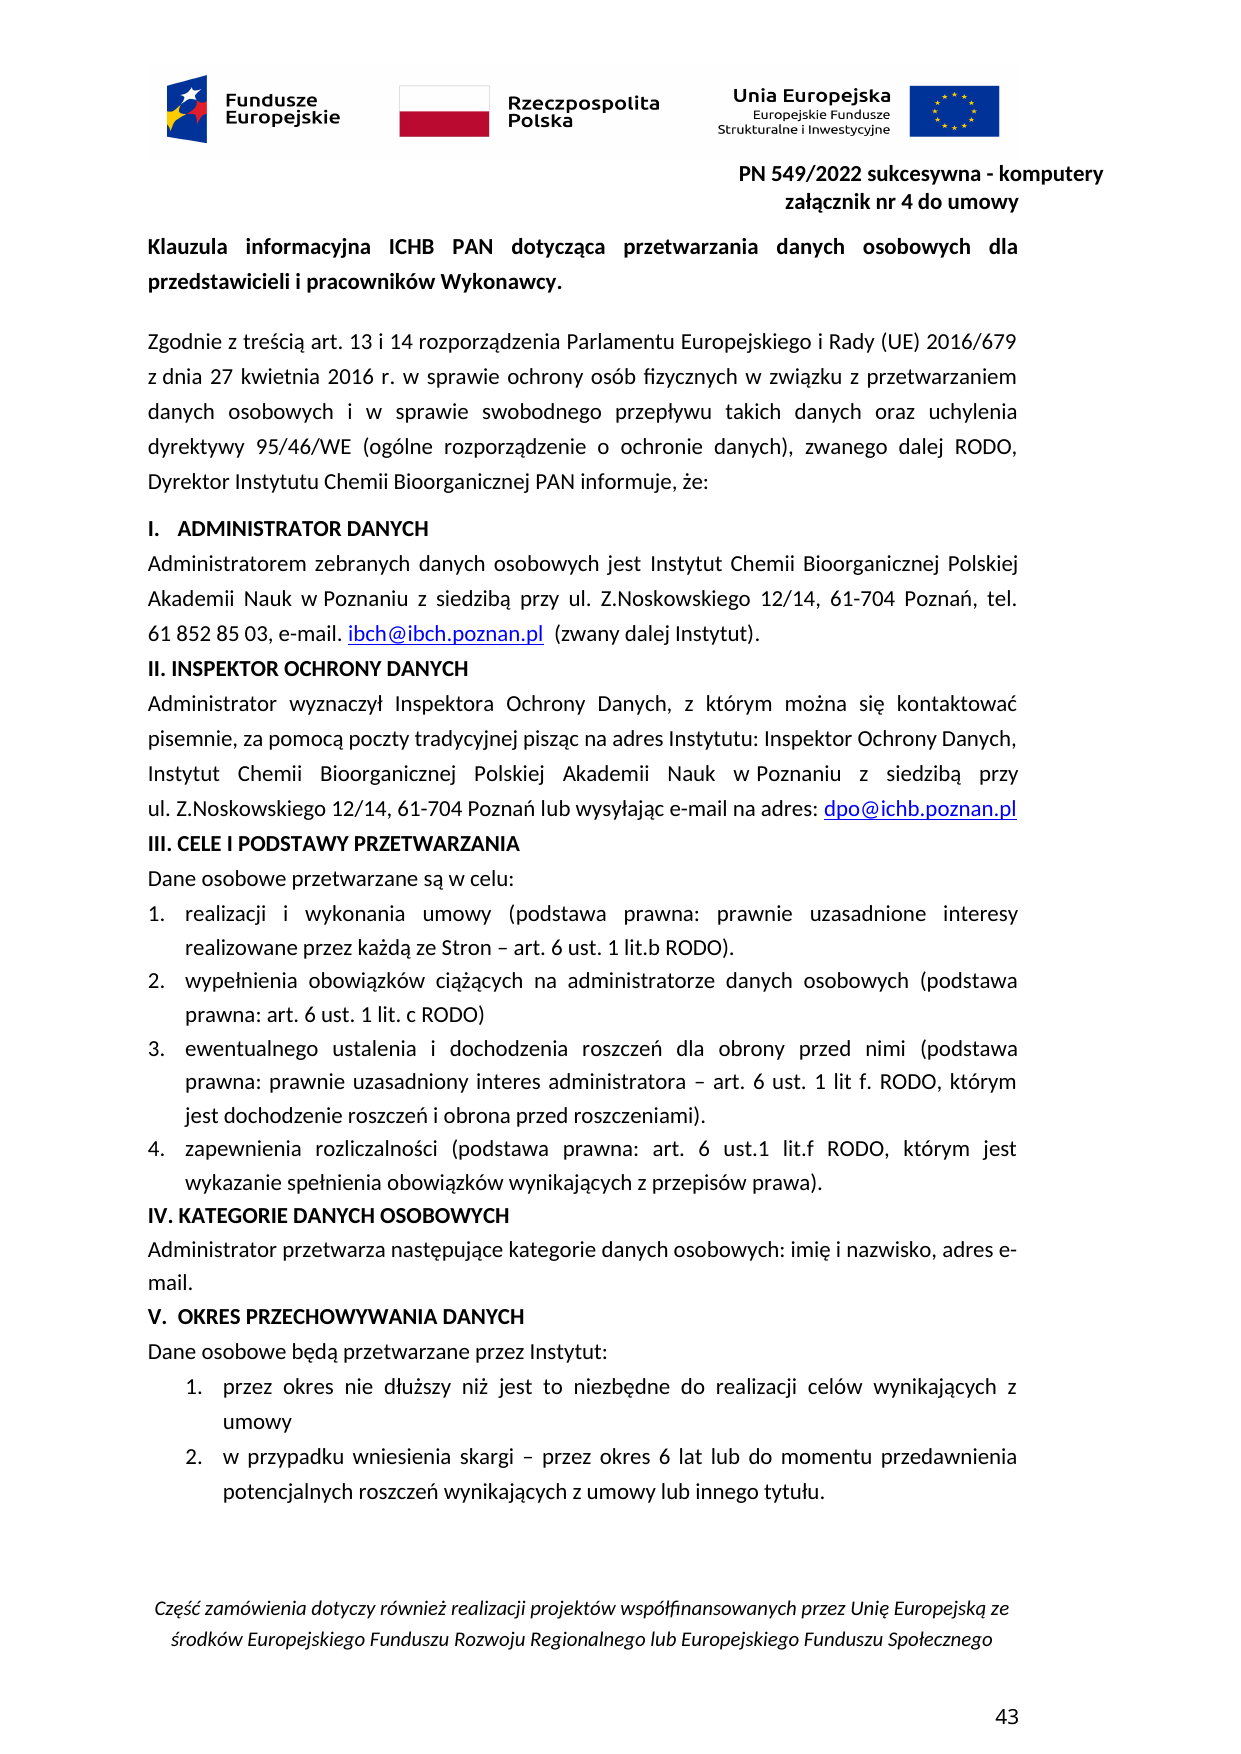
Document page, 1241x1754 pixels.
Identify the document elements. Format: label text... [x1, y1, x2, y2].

list przez okres nie dłuższy niż jest to niezbędne do realizacji celów wynikających z umowy [185, 1372, 1019, 1435]
list wypełnienia obowiązków ciążących na administratorze danych osobowych (podstawa prawna: art. 6 ust. 1 lit. c RODO) [148, 967, 1019, 1028]
list V. OKRES PRZECHOWYWANIA DANYCH [148, 1302, 1019, 1330]
text Klauzula informacyjna ICHB PAN dotycząca przetwarzania danych osobowych dla przedstawicieli i pracowników Wykonawcy. [148, 232, 1019, 295]
text III. CELE I PODSTAWY PRZETWARZANIA [148, 829, 1019, 857]
text Zgodnie z treścią art. 13 i 14 rozporządzenia Parlamentu Europejskiego i Rady (UE) 2016/679 z dnia 27 kwietnia 2016 r. w sprawie ochrony osób fizycznych w związku z przetwarzaniem danych osobowych i w sprawie swobodnego przepływu takich danych oraz uchylenia dyrektywy 95/46/WE (ogólne rozporządzenie o ochronie danych), zwanego dalej RODO, Dyrektor Instytutu Chemii Bioorganicznej PAN informuje, że: [148, 327, 1019, 495]
text Administrator przetwarza następujące kategorie danych osobowych: imię i nazwisko, adres e-mail. [148, 1235, 1019, 1296]
text Administrator wyznaczył Inspektora Ochrony Danych, z którym można się kontaktować pisemnie, za pomocą poczty tradycyjnej pisząc na adres Instytutu: Inspektor Ochrony Danych, Instytut Chemii Bioorganicznej Polskiej Akademii Nauk w Poznaniu z siedzibą przy ul. Z.Noskowskiego 12/14, 61-704 Poznań lub wysyłając e-mail na adres: dpo@ichb.poznan.pl [148, 689, 1019, 822]
list zapewnienia rozliczalności (podstawa prawna: art. 6 ust.1 lit.f RODO, którym jest wykazanie spełnienia obowiązków wynikających z przepisów prawa). [148, 1134, 1019, 1196]
text IV. KATEGORIE DANYCH OSOBOWYCH [148, 1201, 1019, 1229]
list ewentualnego ustalenia i dochodzenia roszczeń dla obrony przed nimi (podstawa prawna: prawnie uzasadniony interes administratora – art. 6 ust. 1 lit f. RODO, którym jest dochodzenie roszczeń i obrona przed roszczeniami). [148, 1034, 1019, 1129]
list Dane osobowe będą przetwarzane przez Instytut: [148, 1337, 1019, 1365]
text Dane osobowe przetwarzane są w celu: [148, 864, 1019, 892]
list II. INSPEKTOR OCHRONY DANYCH [148, 654, 1019, 682]
list Administratorem zebranych danych osobowych jest Instytut Chemii Bioorganicznej Polskiej Akademii Nauk w Poznaniu z siedzibą przy ul. Z.Noskowskiego 12/14, 61-704 Poznań, tel. 61 852 85 03, e-mail. ibch@ibch.poznan.pl (zwany dalej Instytut). [148, 549, 1019, 647]
picture [147, 58, 1019, 160]
list realizacji i wykonania umowy (podstawa prawna: prawnie uzasadnione interesy realizowane przez każdą ze Stron – art. 6 ust. 1 lit.b RODO). [148, 899, 1019, 961]
list ADMINISTRATOR DANYCH [148, 514, 1019, 542]
list w przypadku wniesienia skargi – przez okres 6 lat lub do momentu przedawnienia potencjalnych roszczeń wynikających z umowy lub innego tytułu. [185, 1442, 1019, 1505]
text załącznik nr 4 do umowy [148, 187, 1019, 215]
